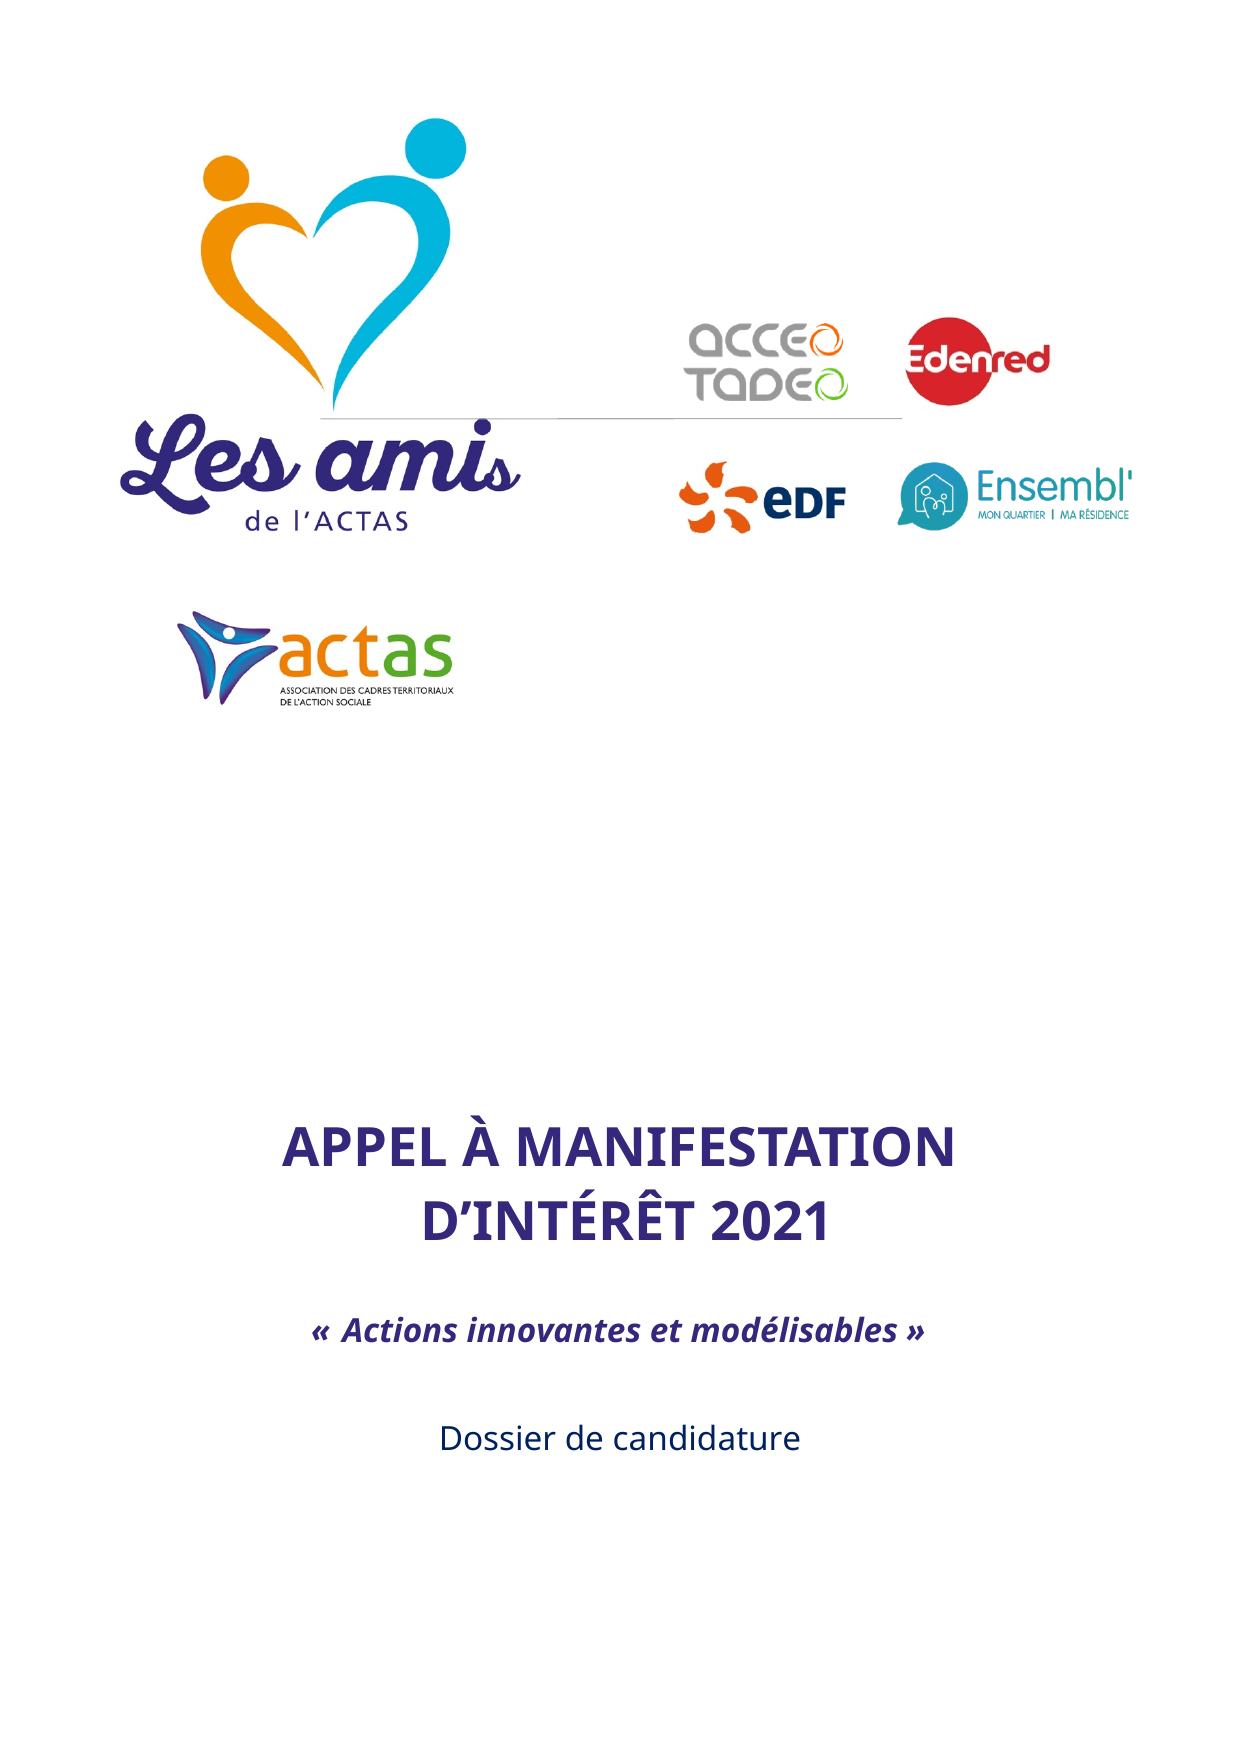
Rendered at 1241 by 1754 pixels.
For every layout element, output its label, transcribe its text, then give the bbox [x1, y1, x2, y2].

text Dossier de candidature [89, 1415, 1152, 1460]
text D’INTÉRÊT 2021 [89, 1182, 1152, 1256]
text « Actions innovantes et modélisables » [89, 1307, 1152, 1352]
text APPEL À MANIFESTATION [89, 1108, 1152, 1182]
picture [886, 452, 1142, 540]
picture [71, 69, 570, 733]
picture [675, 458, 847, 537]
picture [899, 311, 1055, 411]
picture [683, 323, 848, 401]
